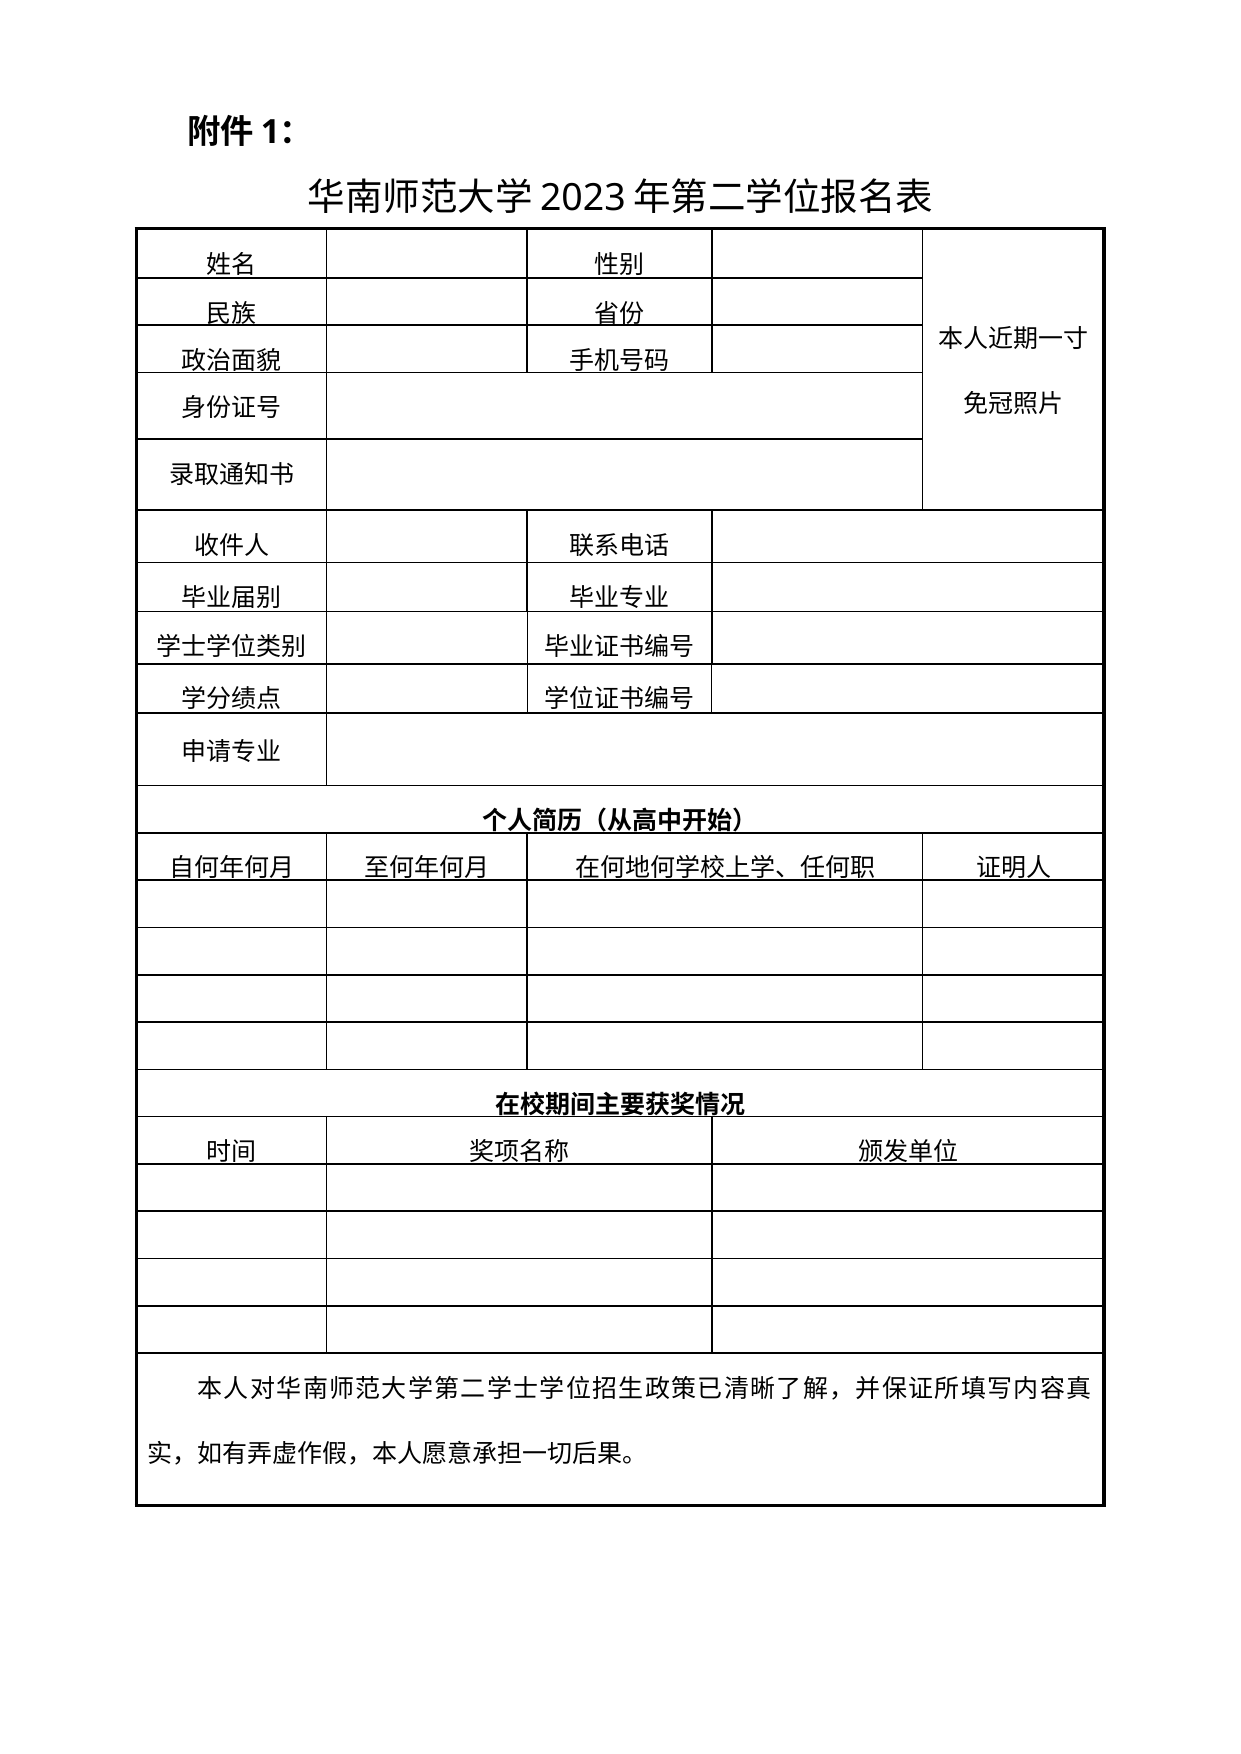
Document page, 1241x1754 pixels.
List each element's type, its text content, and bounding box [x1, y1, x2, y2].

table_cell 民族 [138, 279, 326, 324]
table_header 本人近期一寸免冠照片 [923, 230, 1102, 509]
table_cell 毕业届别 [138, 563, 326, 611]
table_cell [327, 279, 526, 324]
table_cell 奖项名称 [327, 1117, 711, 1163]
table_cell [713, 1212, 1102, 1258]
table_cell [923, 1023, 1102, 1068]
table_cell [138, 1165, 326, 1210]
table_cell [327, 1023, 526, 1068]
table_cell 收件人 [138, 511, 326, 561]
table_cell 学分绩点 [138, 665, 326, 712]
table_cell [923, 976, 1102, 1021]
table_cell [138, 881, 326, 927]
table_cell [327, 1212, 711, 1258]
table_cell 自何年何月 [138, 834, 326, 879]
table_cell [713, 1259, 1102, 1305]
table_cell 政治面貌 [138, 326, 326, 372]
table_cell [327, 976, 526, 1021]
table_cell [327, 440, 922, 509]
table_header 性别 [528, 230, 711, 277]
table_cell [327, 665, 527, 712]
table_cell [327, 326, 526, 372]
table_cell [138, 1023, 326, 1068]
table_cell [138, 1259, 326, 1305]
table_cell [327, 714, 1102, 785]
table_cell [327, 1259, 711, 1305]
table_cell 省份 [528, 279, 711, 324]
table_cell [327, 928, 526, 974]
table_cell [327, 612, 527, 663]
table_cell [327, 1307, 711, 1352]
table_cell 本人对华南师范大学第二学士学位招生政策已清晰了解，并保证所填写内容真实，如有弄虚作假，本人愿意承担一切后果。 考生签名： 年 月 日 [138, 1354, 1102, 1504]
table_cell [138, 928, 326, 974]
table_cell 身份证号 [138, 373, 326, 438]
table_cell [327, 563, 526, 611]
table_cell 申请专业 [138, 714, 326, 785]
table_cell [528, 976, 922, 1021]
table_cell [138, 976, 326, 1021]
table_cell 在校期间主要获奖情况 [138, 1070, 1102, 1116]
table_cell [327, 881, 526, 927]
table_cell [327, 1165, 711, 1210]
table_cell 个人简历（从高中开始） [138, 786, 1102, 832]
table_cell 手机号码 [528, 326, 711, 372]
table_cell [528, 928, 922, 974]
table_cell [528, 1023, 922, 1068]
table_header 姓名 [138, 230, 326, 277]
table_cell 至何年何月 [327, 834, 526, 879]
table_cell 颁发单位 [713, 1117, 1102, 1163]
table_cell 毕业专业 [528, 563, 711, 611]
table_cell [713, 1307, 1102, 1352]
table_cell [713, 563, 1102, 611]
table_cell 录取通知书 邮寄地址 [138, 440, 326, 509]
table_cell 学位证书编号 [528, 665, 711, 712]
table_cell [713, 612, 1102, 663]
table_cell [713, 326, 922, 372]
table_cell 证明人 [923, 834, 1102, 879]
text 华南师范大学2023年第二学位报名表 [187, 162, 1053, 227]
table_cell [923, 881, 1102, 927]
text 附件1： [187, 97, 1053, 162]
table_cell [528, 881, 922, 927]
table_cell [713, 1165, 1102, 1210]
table_header [713, 230, 922, 277]
table_cell 在何地何学校上学、任何职 [528, 834, 922, 879]
table_cell [923, 928, 1102, 974]
table_cell [327, 511, 526, 561]
table_cell 时间 [138, 1117, 326, 1163]
table_cell [712, 665, 1102, 712]
table_cell 学士学位类别 [138, 612, 326, 663]
table_cell [138, 1212, 326, 1258]
table_cell [138, 1307, 326, 1352]
table_cell [713, 511, 1102, 561]
table_cell 毕业证书编号 [528, 612, 711, 663]
table_cell [327, 373, 922, 438]
table_header [327, 230, 526, 277]
table_cell 联系电话 [528, 511, 711, 561]
table_cell [713, 279, 922, 324]
